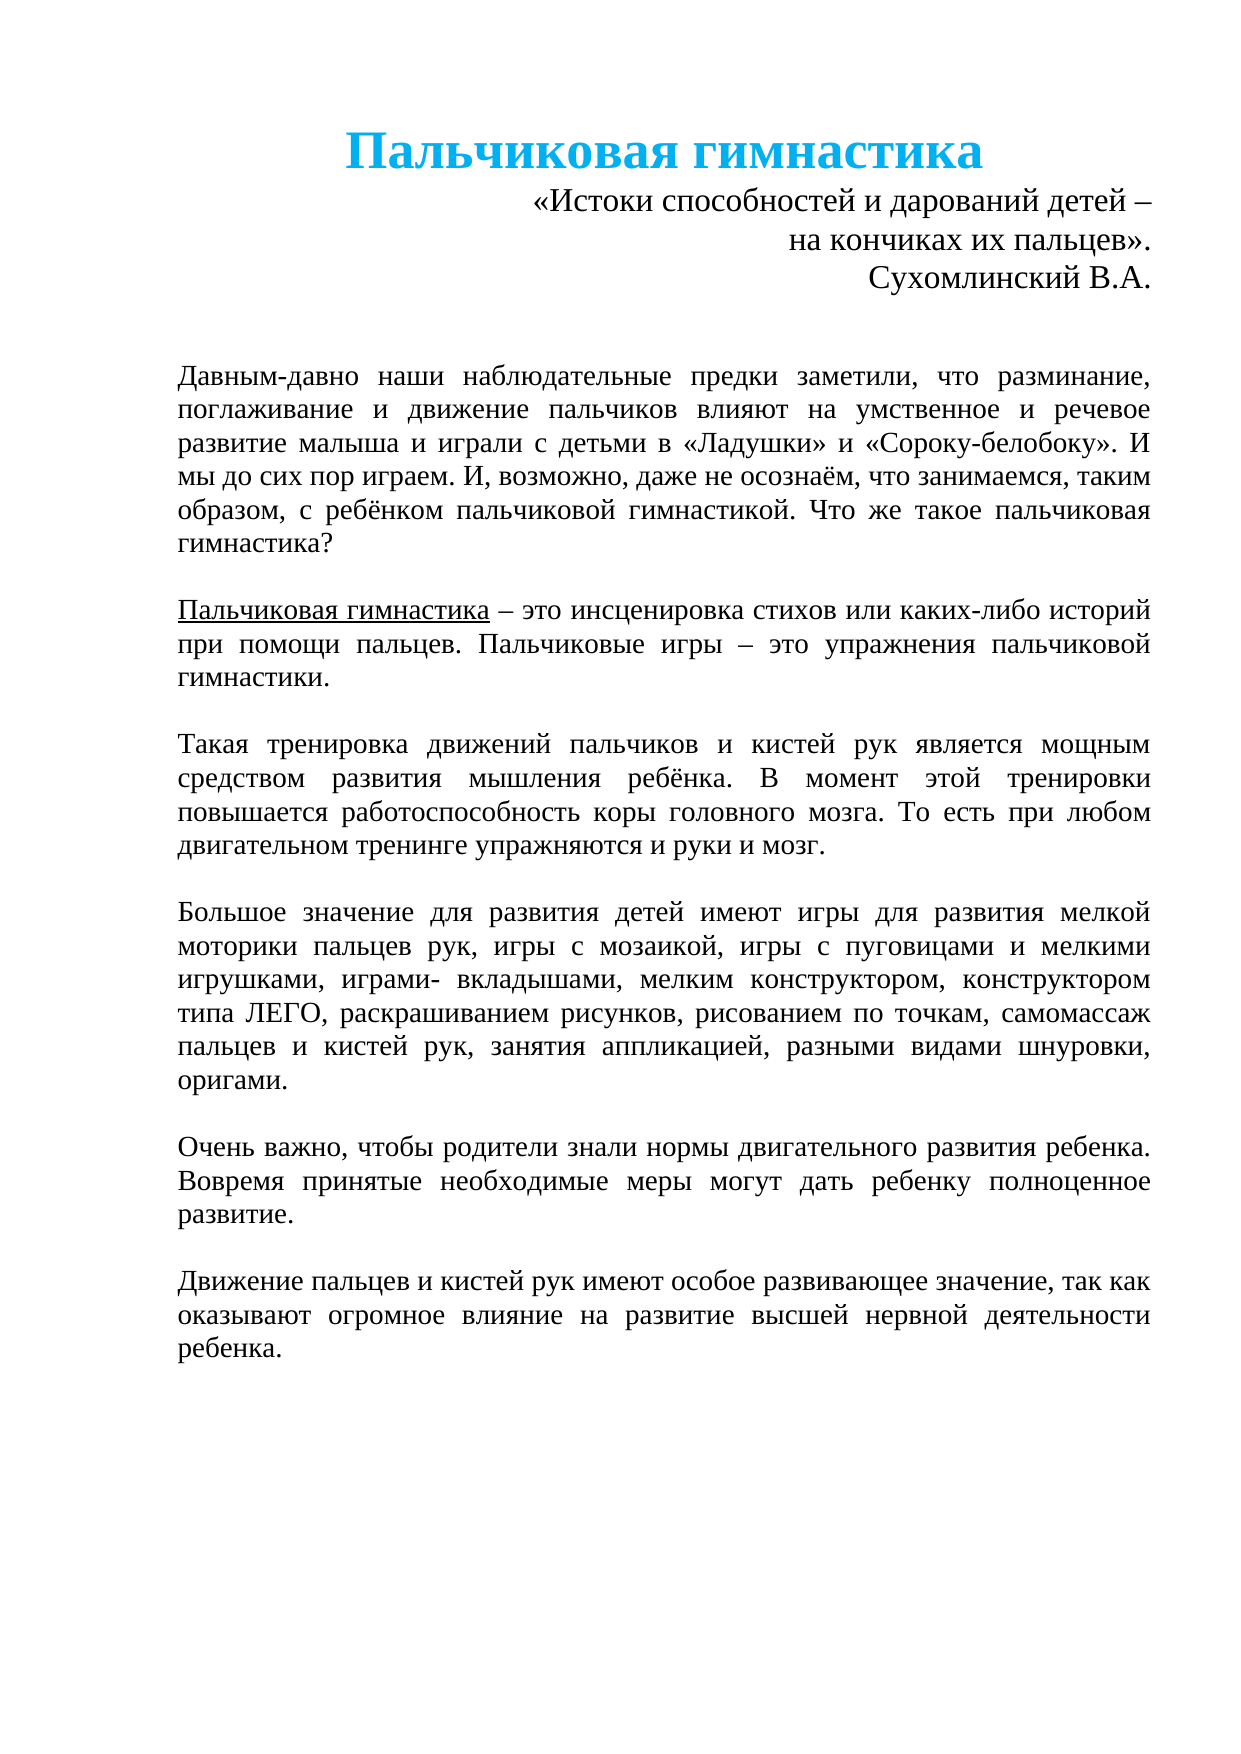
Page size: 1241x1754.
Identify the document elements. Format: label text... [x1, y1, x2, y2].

text на кончиках их пальцев». [177, 219, 1152, 257]
text Давным-давно наши наблюдательные предки заметили, что разминание, поглаживание и движение пальчиков влияют на умственное и речевое развитие малыша и играли с детьми в «Ладушки» и «Сороку-белобоку». И мы до сих пор играем. И, возможно, даже не осознаём, что занимаемся, таким образом, с ребёнком пальчиковой гимнастикой. Что же такое пальчиковая гимнастика? [177, 358, 1152, 559]
text «Истоки способностей и дарований детей – [177, 180, 1152, 219]
text Очень важно, чтобы родители знали нормы двигательного развития ребенка. Вовремя принятые необходимые меры могут дать ребенку полноценное развитие. [177, 1129, 1152, 1230]
text Сухомлинский В.А. [177, 257, 1152, 295]
text Пальчиковая гимнастика – это инсценировка стихов или каких-либо историй при помощи пальцев. Пальчиковые игры – это упражнения пальчиковой гимнастики. [177, 592, 1152, 693]
text Такая тренировка движений пальчиков и кистей рук является мощным средством развития мышления ребёнка. В момент этой тренировки повышается работоспособность коры головного мозга. То есть при любом двигательном тренинге упражняются и руки и мозг. [177, 727, 1152, 861]
text Пальчиковая гимнастика [177, 118, 1152, 180]
text Большое значение для развития детей имеют игры для развития мелкой моторики пальцев рук, игры с мозаикой, игры с пуговицами и мелкими игрушками, играми- вкладышами, мелким конструктором, конструктором типа ЛЕГО, раскрашиванием рисунков, рисованием по точкам, самомассаж пальцев и кистей рук, занятия аппликацией, разными видами шнуровки, оригами. [177, 894, 1152, 1096]
text Движение пальцев и кистей рук имеют особое развивающее значение, так как оказывают огромное влияние на развитие высшей нервной деятельности ребенка. [177, 1263, 1152, 1364]
